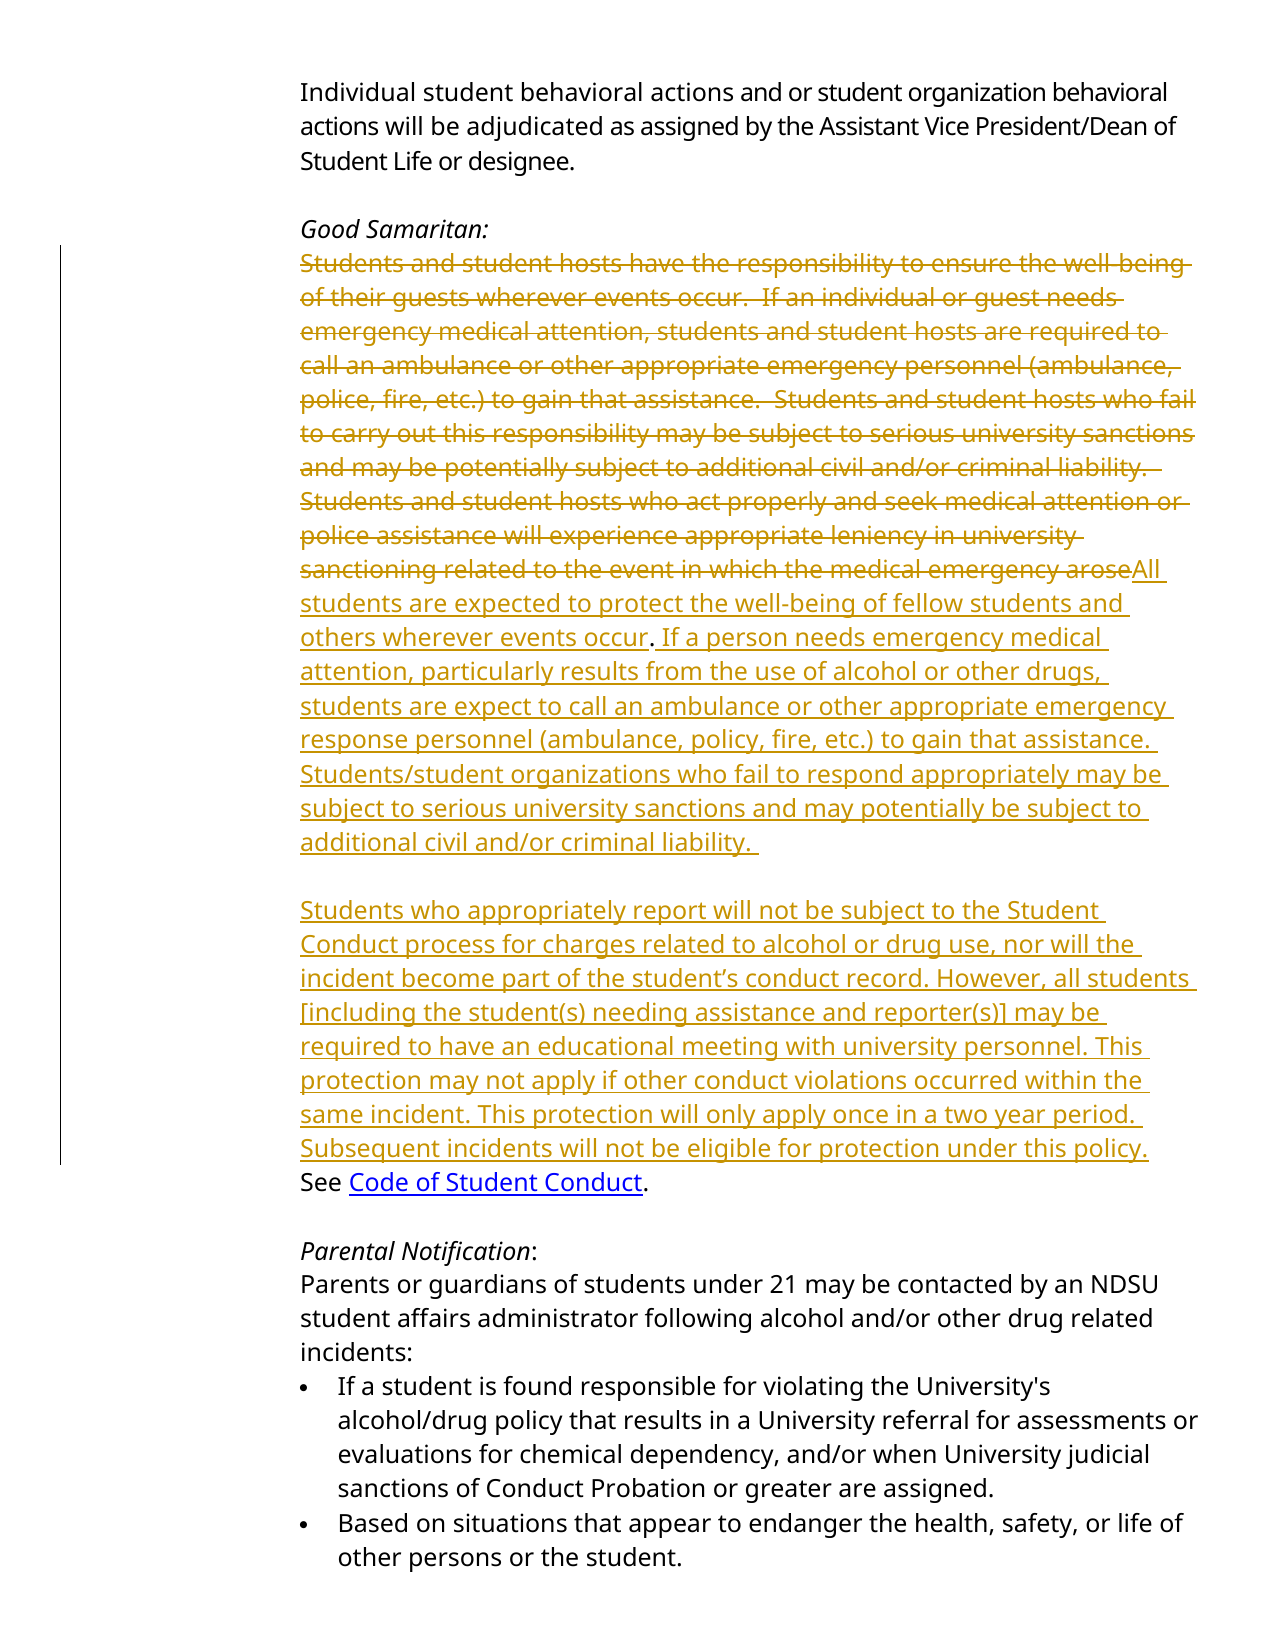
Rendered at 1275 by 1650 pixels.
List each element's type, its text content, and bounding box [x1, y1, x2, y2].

text See Code of Student Conduct. [300, 892, 1200, 1199]
text . [300, 245, 1200, 858]
text Individual student behavioral actions and or student organization behavioral actions will be adjudicated as assigned by the Assistant Vice President/Dean of Student Life or designee. [300, 75, 1193, 177]
list Based on situations that appear to endanger the health, safety, or life of other persons or the student. [300, 1505, 1200, 1573]
text Parents or guardians of students under 21 may be contacted by an NDSU student affairs administrator following alcohol and/or other drug related incidents: [300, 1267, 1200, 1369]
text Good Samaritan: [271, 211, 1200, 245]
list If a student is found responsible for violating the University's alcohol/drug policy that results in a University referral for assessments or evaluations for chemical dependency, and/or when University judicial sanctions of Conduct Probation or greater are assigned. [300, 1369, 1200, 1505]
text Parental Notification: [300, 1233, 1175, 1267]
